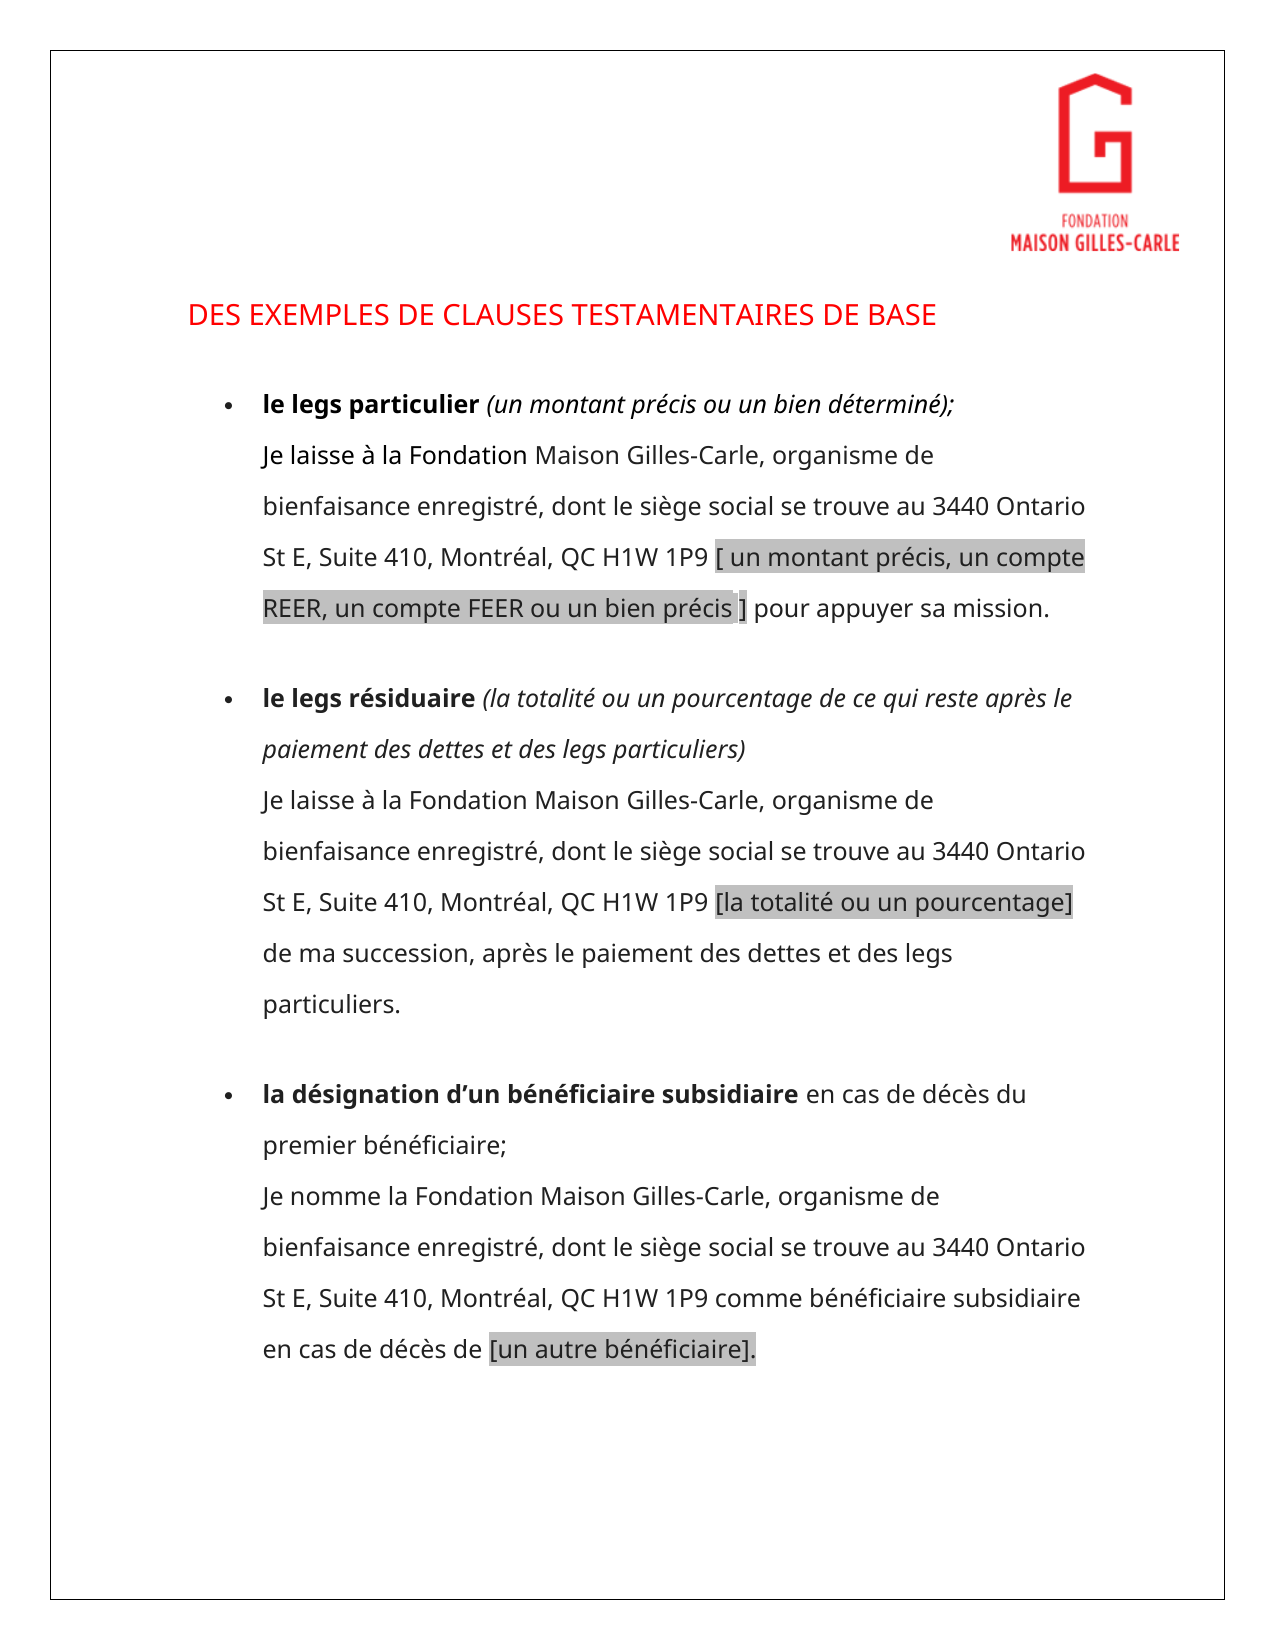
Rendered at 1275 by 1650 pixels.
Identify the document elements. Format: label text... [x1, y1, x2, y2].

list le legs résiduaire (la totalité ou un pourcentage de ce qui reste après le paiement des dettes et des legs particuliers) Je laisse à la Fondation Maison Gilles-Carle, organisme de bienfaisance enregistré, dont le siège social se trouve au 3440 Ontario St E, Suite 410, Montréal, QC H1W 1P9 [la totalité ou un pourcentage] de ma succession, après le paiement des dettes et des legs particuliers. [225, 680, 1087, 1063]
subtitle DES EXEMPLES DE CLAUSES TESTAMENTAIRES DE BASE [187, 294, 1087, 374]
list le legs particulier (un montant précis ou un bien déterminé); Je laisse à la Fondation Maison Gilles-Carle, organisme de bienfaisance enregistré, dont le siège social se trouve au 3440 Ontario St E, Suite 410, Montréal, QC H1W 1P9 [ un montant précis, un compte REER, un compte FEER ou un bien précis ] pour appuyer sa mission. [225, 386, 1087, 666]
list la désignation d’un bénéficiaire subsidiaire en cas de décès du premier bénéficiaire; Je nomme la Fondation Maison Gilles-Carle, organisme de bienfaisance enregistré, dont le siège social se trouve au 3440 Ontario St E, Suite 410, Montréal, QC H1W 1P9 comme bénéficiaire subsidiaire en cas de décès de [un autre bénéficiaire]. [225, 1077, 1087, 1408]
picture [1006, 67, 1187, 259]
